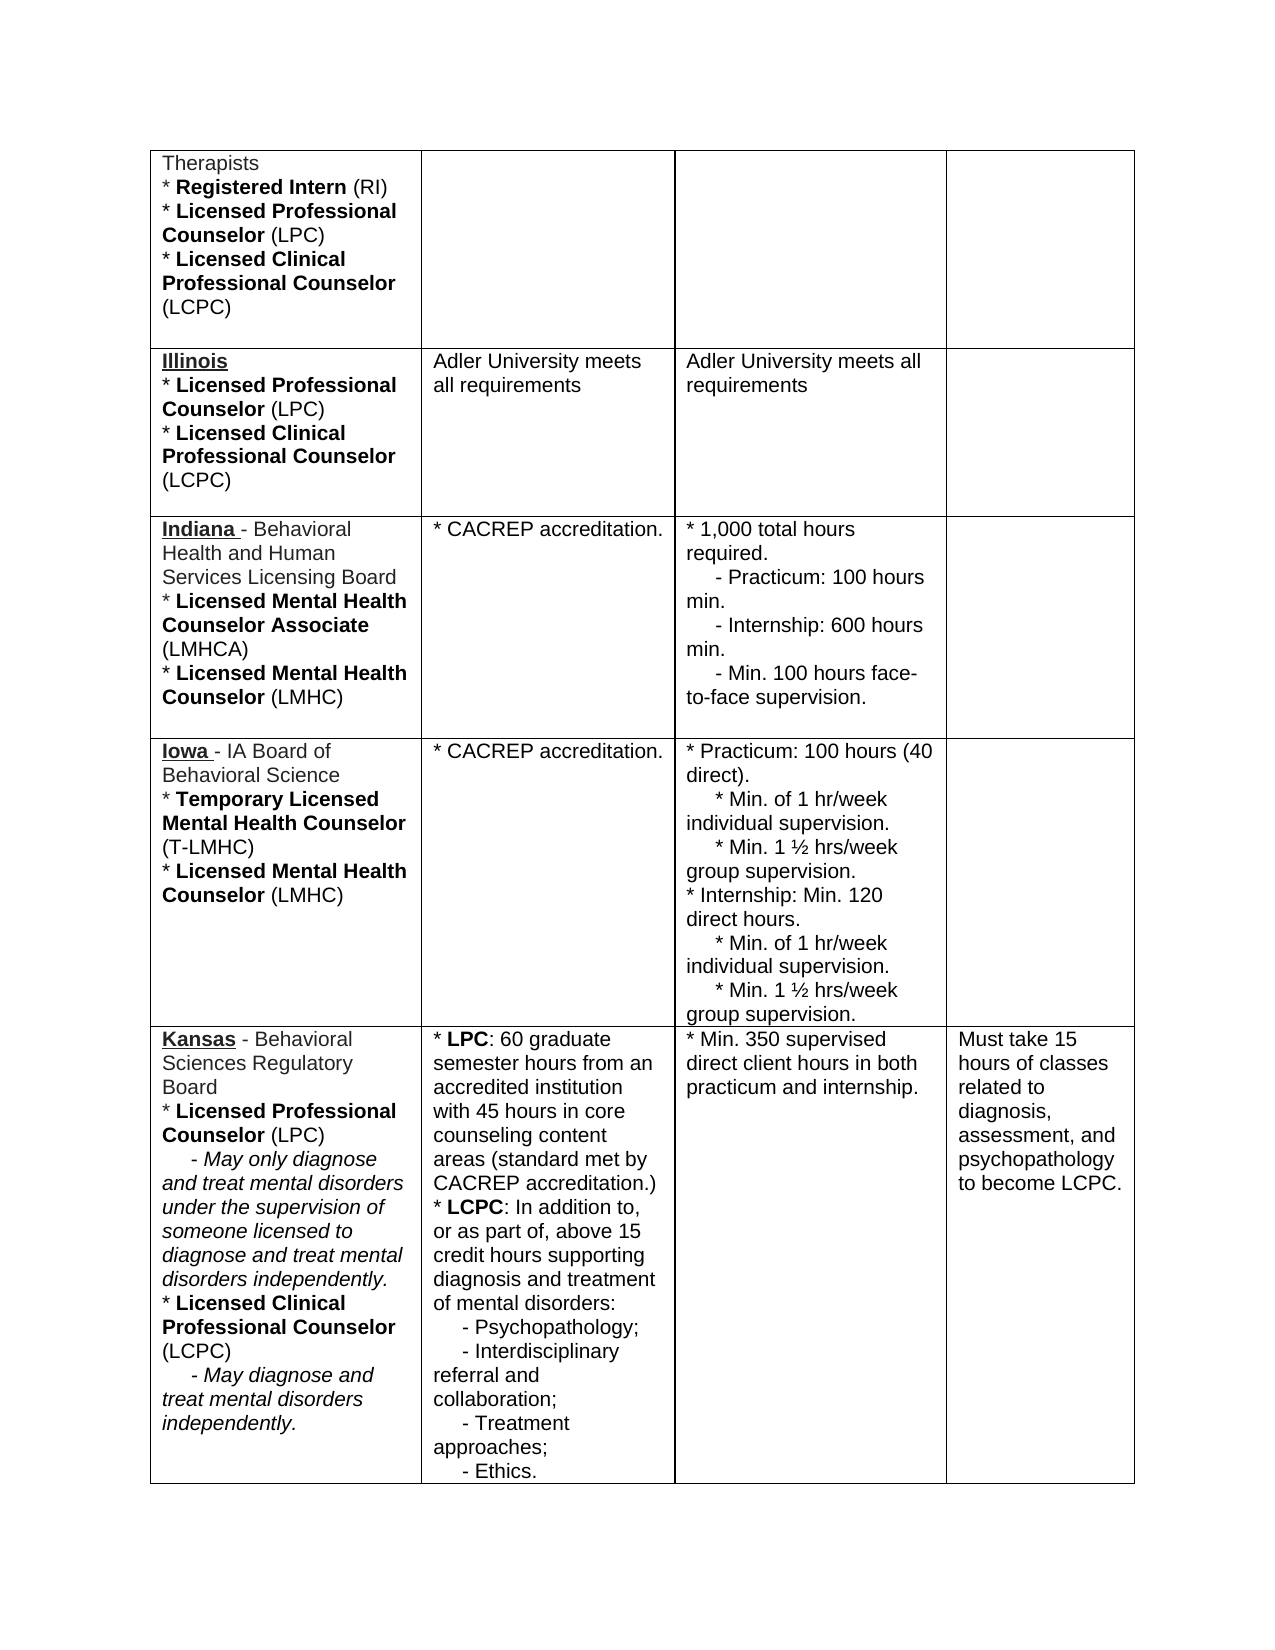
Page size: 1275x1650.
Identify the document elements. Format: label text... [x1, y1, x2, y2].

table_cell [422, 151, 674, 347]
table_cell * CACREP accreditation. [422, 739, 674, 1026]
table_cell Iowa - IA Board of Behavioral Science * Temporary Licensed Mental Health Counselor (T-LMHC) * Licensed Mental Health Counselor (LMHC) [151, 739, 421, 1026]
table_cell Must take 15 hours of classes related to diagnosis, assessment, and psychopathology to become LCPC. [947, 1027, 1134, 1482]
table_cell * CACREP accreditation. [422, 517, 674, 738]
table_cell Indiana - Behavioral Health and Human Services Licensing Board * Licensed Mental Health Counselor Associate (LMHCA) * Licensed Mental Health Counselor (LMHC) [151, 517, 421, 738]
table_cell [676, 151, 946, 347]
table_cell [151, 151, 421, 347]
table_cell Adler University meets all requirements [676, 349, 946, 516]
table_cell [947, 739, 1134, 1026]
table_cell * Min. 350 supervised direct client hours in both practicum and internship. [676, 1027, 946, 1482]
table_cell * Practicum: 100 hours (40 direct). * Min. of 1 hr/week individual supervision. * Min. 1 ½ hrs/week group supervision. * Internship: Min. 120 direct hours. * Min. of 1 hr/week individual supervision. * Min. 1 ½ hrs/week group supervision. [676, 739, 946, 1026]
table_cell * LPC: 60 graduate semester hours from an accredited institution with 45 hours in core counseling content areas (standard met by CACREP accreditation.) * LCPC: In addition to, or as part of, above 15 credit hours supporting diagnosis and treatment of mental disorders: - Psychopathology; - Interdisciplinary referral and collaboration; - Treatment approaches; - Ethics. [422, 1027, 674, 1482]
table_cell Adler University meets all requirements [422, 349, 674, 516]
table_cell [947, 349, 1134, 516]
table_cell [947, 517, 1134, 738]
table_cell [947, 151, 1134, 347]
table_cell Kansas - Behavioral Sciences Regulatory Board * Licensed Professional Counselor (LPC) - May only diagnose and treat mental disorders under the supervision of someone licensed to diagnose and treat mental disorders independently. * Licensed Clinical Professional Counselor (LCPC) - May diagnose and treat mental disorders independently. [151, 1027, 421, 1482]
table_cell Illinois * Licensed Professional Counselor (LPC) * Licensed Clinical Professional Counselor (LCPC) [151, 349, 421, 516]
table_cell * 1,000 total hours required. - Practicum: 100 hours min. - Internship: 600 hours min. - Min. 100 hours face-to-face supervision. [676, 517, 946, 738]
